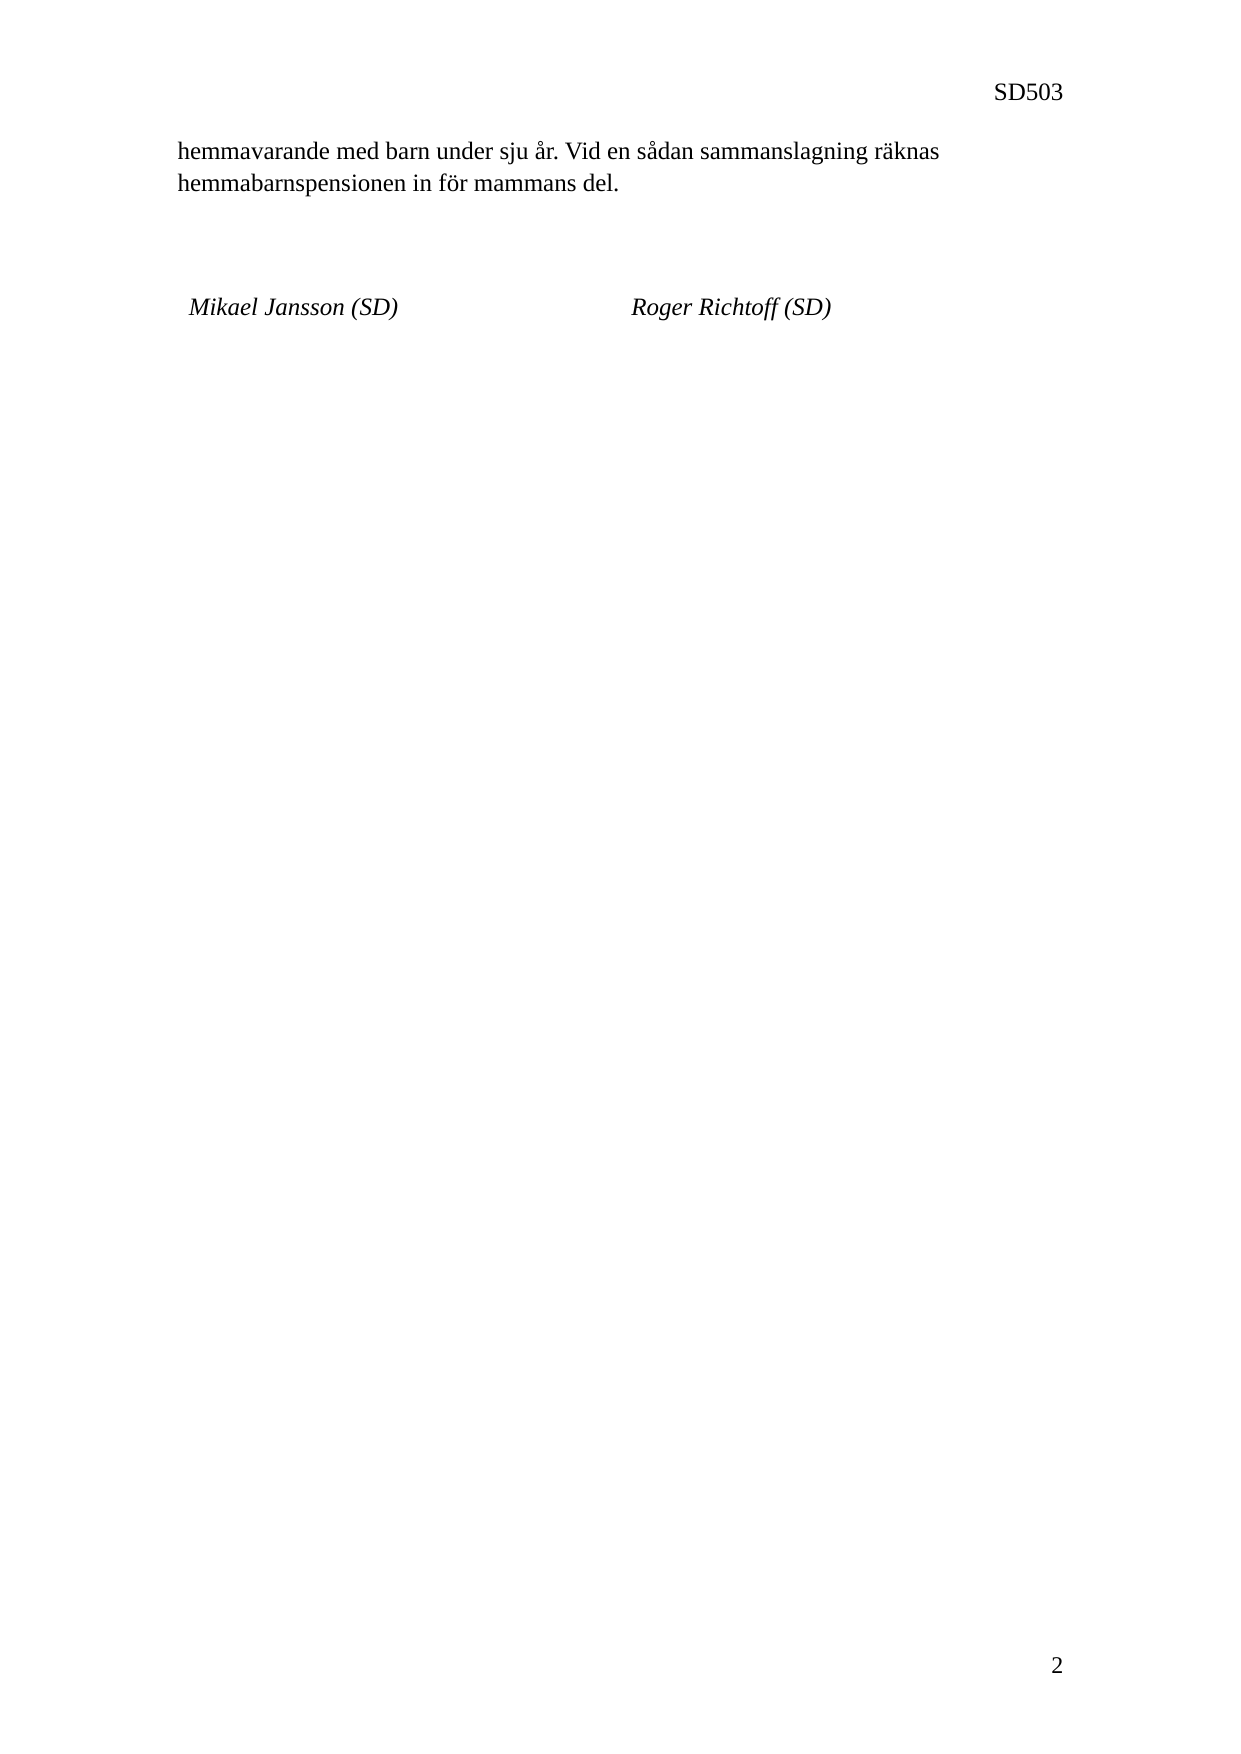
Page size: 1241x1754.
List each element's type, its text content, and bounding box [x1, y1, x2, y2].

table_header Mikael Jansson (SD) [177, 259, 620, 328]
table_header Roger Richtoff (SD) [620, 259, 1063, 328]
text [177, 134, 1063, 196]
